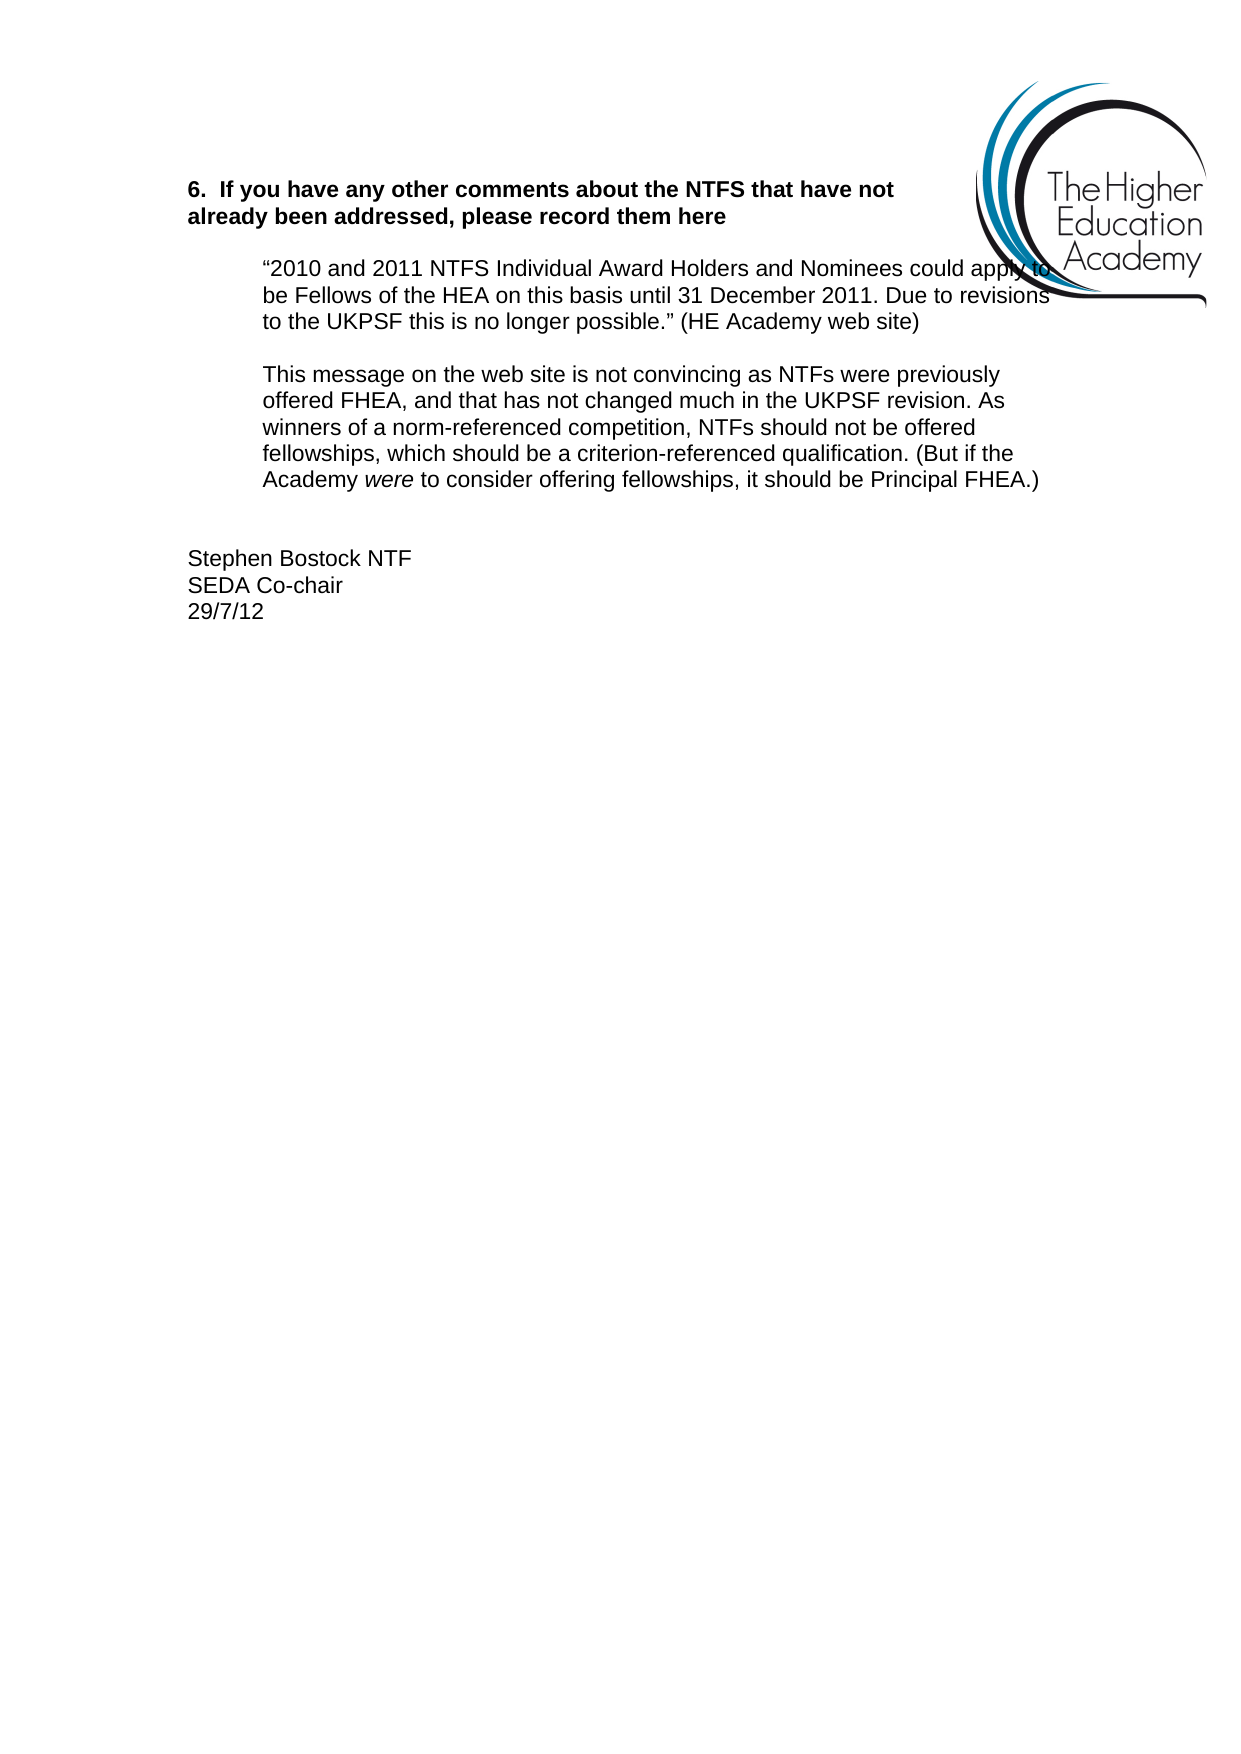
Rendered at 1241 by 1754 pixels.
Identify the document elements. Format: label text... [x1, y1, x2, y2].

text SEDA Co-chair [187, 572, 1053, 598]
picture [976, 81, 1207, 308]
text 6. If you have any other comments about the NTFS that have not already been addressed, please record them here [187, 150, 1053, 229]
text This message on the web site is not convincing as NTFs were previously offered FHEA, and that has not changed much in the UKPSF revision. As winners of a norm-referenced competition, NTFs should not be offered fellowships, which should be a criterion-referenced qualification. (But if the Academy were to consider offering fellowships, it should be Principal FHEA.) [262, 361, 1053, 493]
text 29/7/12 [187, 598, 1053, 624]
text Stephen Bostock NTF [187, 545, 1053, 572]
picture [976, 229, 1012, 255]
text “2010 and 2011 NTFS Individual Award Holders and Nominees could apply to be Fellows of the HEA on this basis until 31 December 2011. Due to revisions to the UKPSF this is no longer possible.” (HE Academy web site) [262, 255, 1053, 334]
